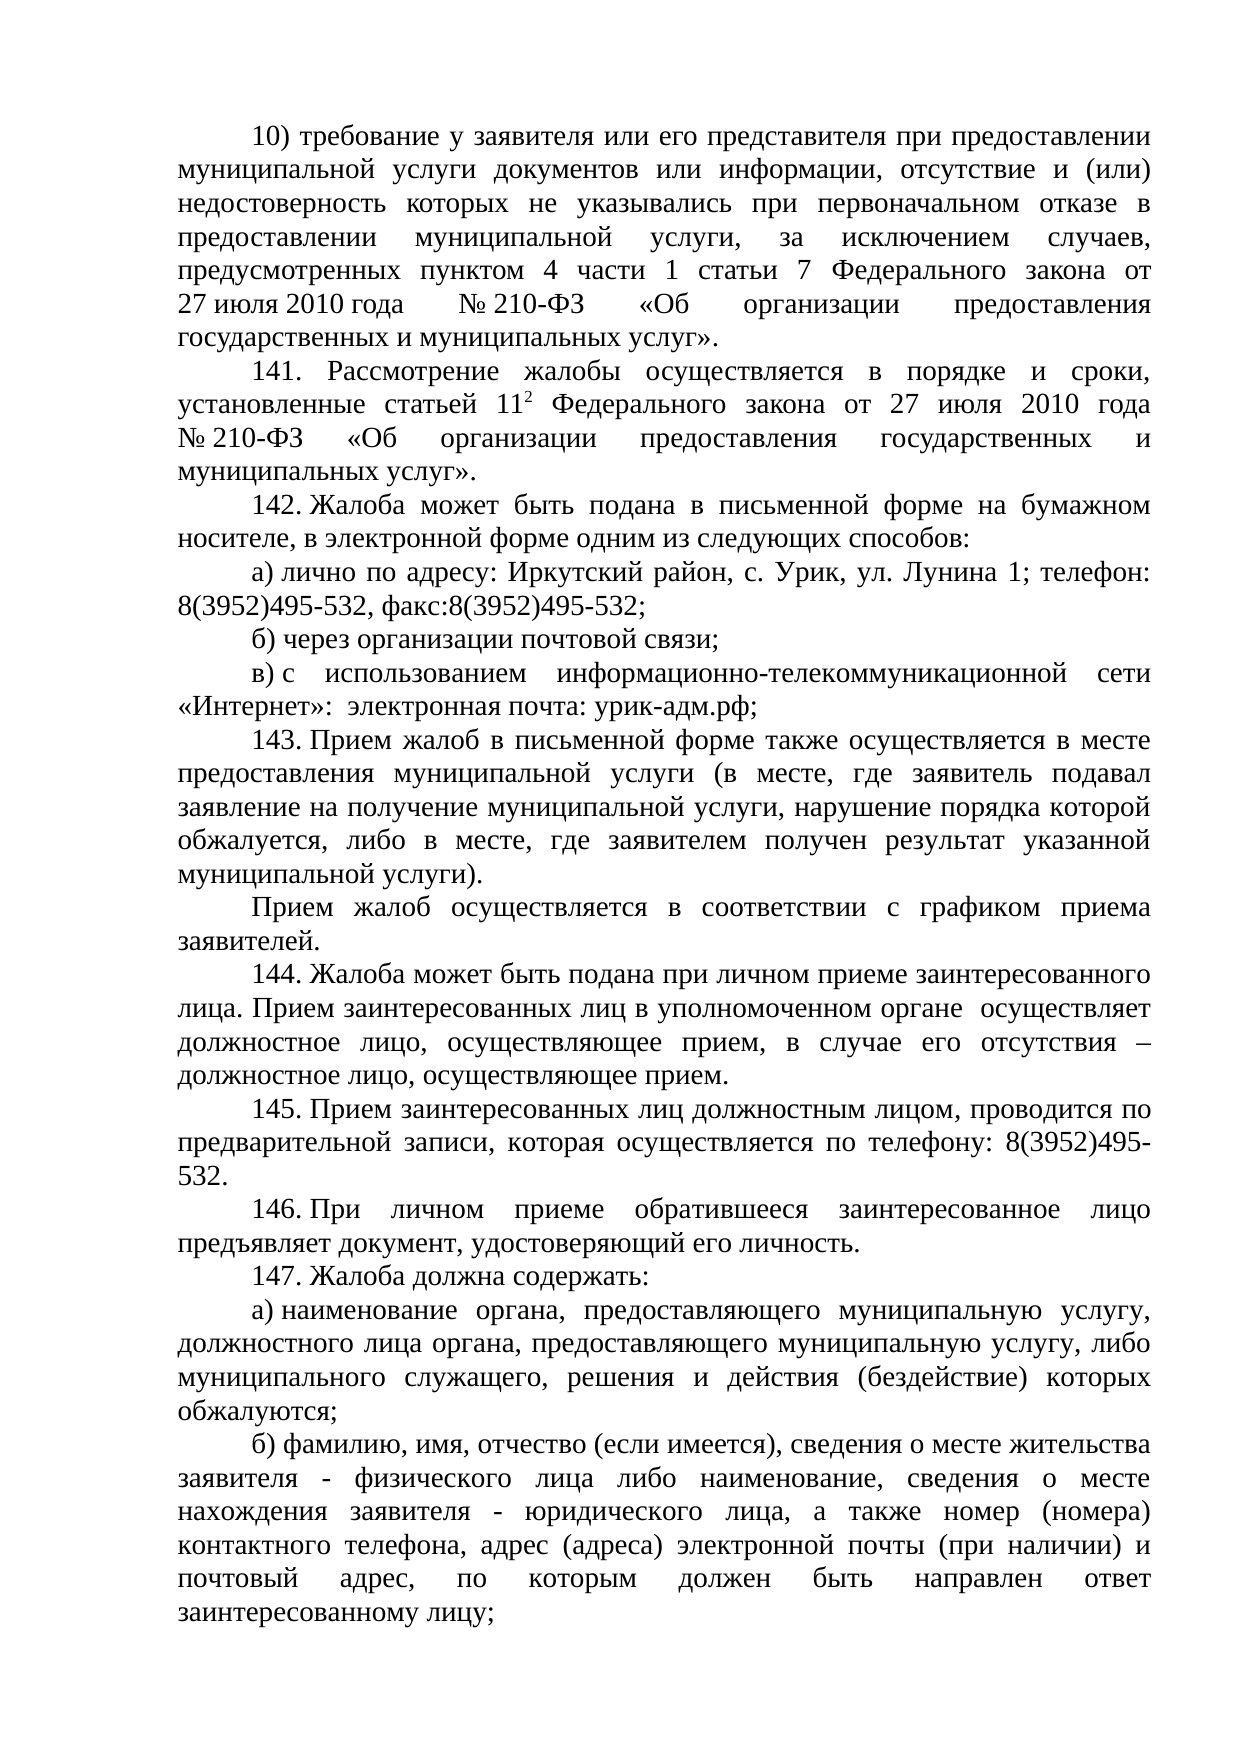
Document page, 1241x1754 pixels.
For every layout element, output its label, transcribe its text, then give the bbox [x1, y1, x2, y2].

text 144. Жалоба может быть подана при личном приеме заинтересованного лица. Прием заинтересованных лиц в уполномоченном органе осуществляет должностное лицо, осуществляющее прием, в случае его отсутствия – должностное лицо, осуществляющее прием. [177, 957, 1152, 1091]
text 10) требование у заявителя или его представителя при предоставлении муниципальной услуги документов или информации, отсутствие и (или) недостоверность которых не указывались при первоначальном отказе в предоставлении муниципальной услуги, за исключением случаев, предусмотренных пунктом 4 части 1 статьи 7 Федерального закона от 27 июля 2010 года № 210-ФЗ «Об организации предоставления государственных и муниципальных услуг». [177, 118, 1152, 353]
text 143. Прием жалоб в письменной форме также осуществляется в месте предоставления муниципальной услуги (в месте, где заявитель подавал заявление на получение муниципальной услуги, нарушение порядка которой обжалуется, либо в месте, где заявителем получен результат указанной муниципальной услуги). [177, 722, 1152, 889]
text 142. Жалоба может быть подана в письменной форме на бумажном носителе, в электронной форме одним из следующих способов: [177, 487, 1152, 554]
text Прием жалоб осуществляется в соответствии с графиком приема заявителей. [177, 889, 1152, 957]
text в) с использованием информационно-телекоммуникационной сети «Интернет»: электронная почта: урик-адм.рф; [177, 655, 1152, 722]
text б) через организации почтовой связи; [177, 621, 1152, 655]
text б) фамилию, имя, отчество (если имеется), сведения о месте жительства заявителя - физического лица либо наименование, сведения о месте нахождения заявителя - юридического лица, а также номер (номера) контактного телефона, адрес (адреса) электронной почты (при наличии) и почтовый адрес, по которым должен быть направлен ответ заинтересованному лицу; [177, 1426, 1152, 1627]
text а) лично по адресу: Иркутский район, с. Урик, ул. Лунина 1; телефон: 8(3952)495-532, факс:8(3952)495-532; [177, 554, 1152, 621]
text 145. Прием заинтересованных лиц должностным лицом, проводится по предварительной записи, которая осуществляется по телефону: 8(3952)495-532. [177, 1091, 1152, 1191]
text 141. Рассмотрение жалобы осуществляется в порядке и сроки, установленные статьей 112 Федерального закона от 27 июля 2010 года № 210-ФЗ «Об организации предоставления государственных и муниципальных услуг». [177, 353, 1152, 487]
text 146. При личном приеме обратившееся заинтересованное лицо предъявляет документ, удостоверяющий его личность. [177, 1191, 1152, 1258]
text 147. Жалоба должна содержать: [177, 1258, 1152, 1292]
text а) наименование органа, предоставляющего муниципальную услугу, должностного лица органа, предоставляющего муниципальную услугу, либо муниципального служащего, решения и действия (бездействие) которых обжалуются; [177, 1292, 1152, 1426]
